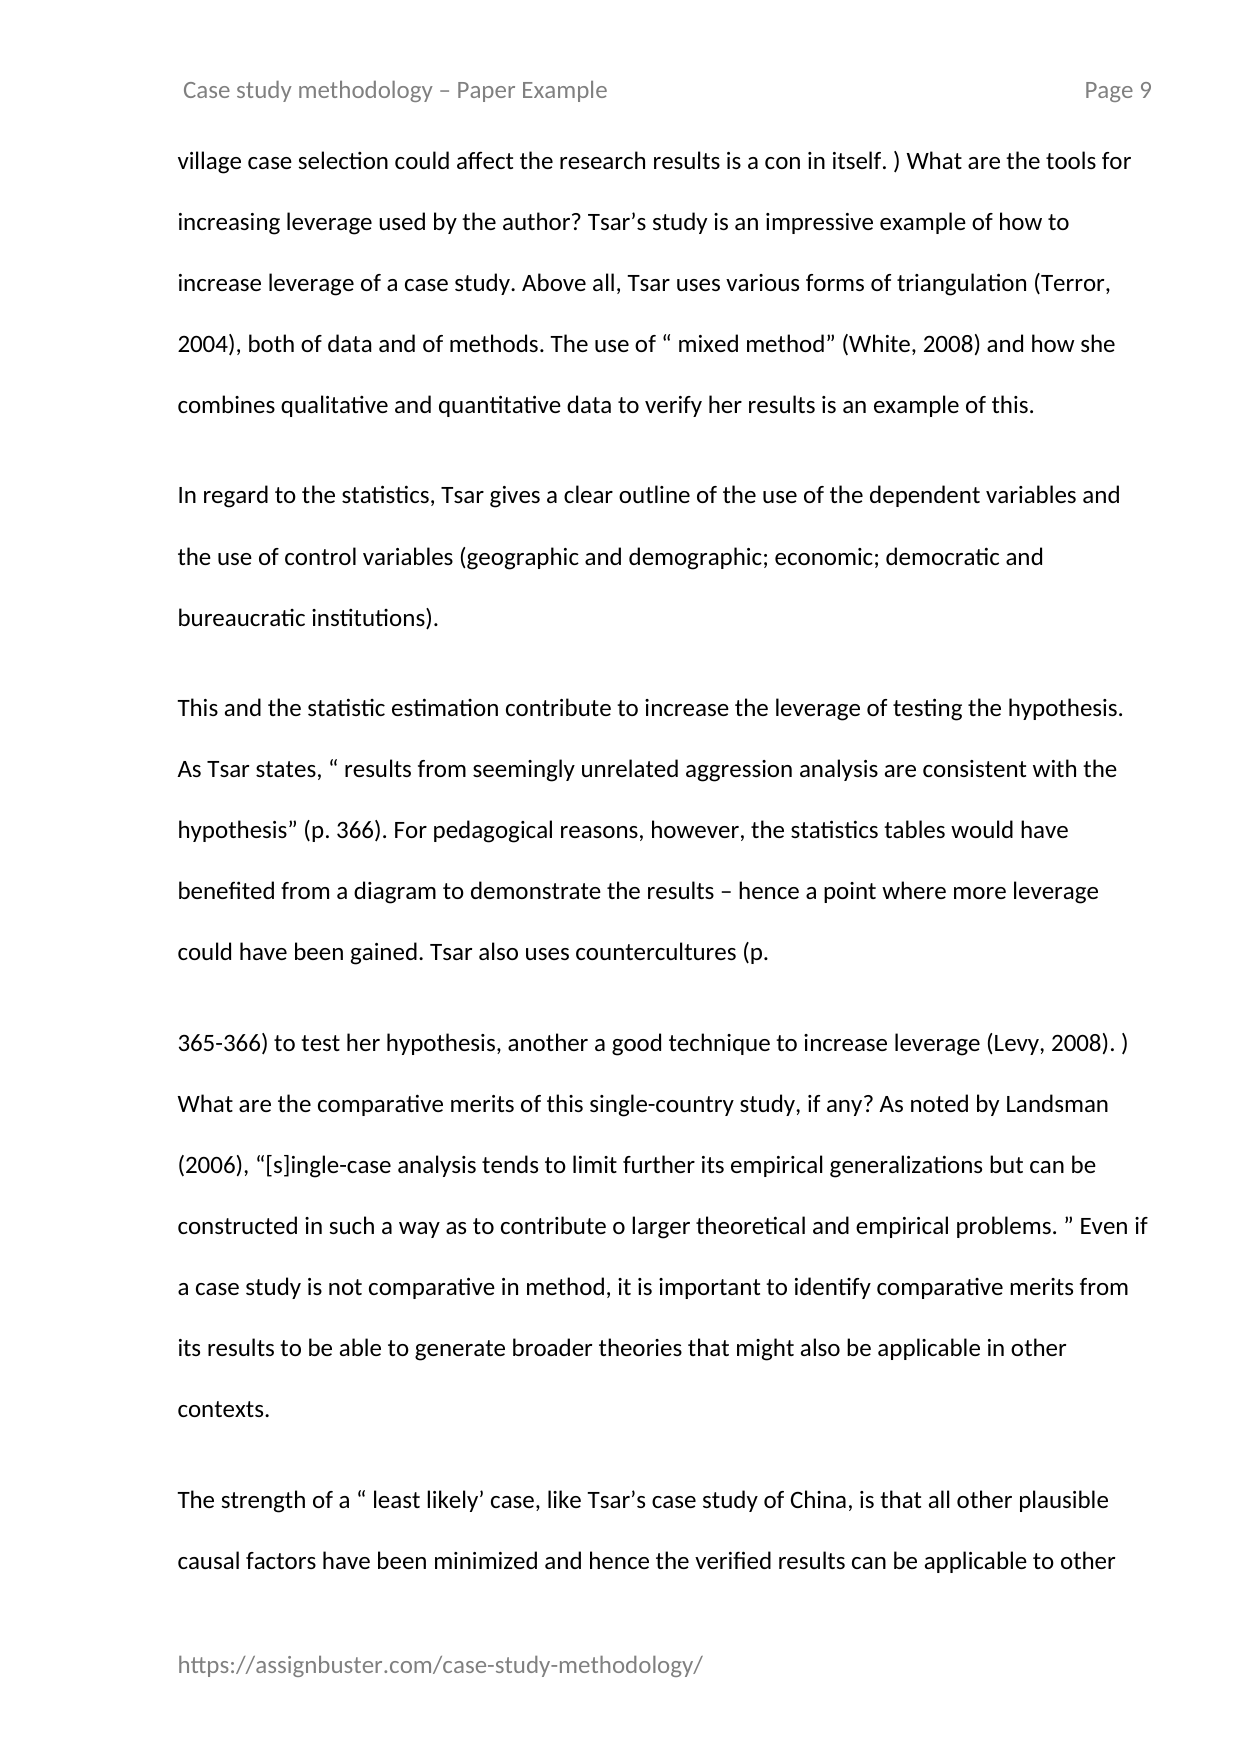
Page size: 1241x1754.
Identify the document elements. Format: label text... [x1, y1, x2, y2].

text 365-366) to test her hypothesis, another a good technique to increase leverage (Levy, 2008). ) What are the comparative merits of this single-country study, if any? As noted by Landsman (2006), “[s]ingle-case analysis tends to limit further its empirical generalizations but can be constructed in such a way as to contribute o larger theoretical and empirical problems. ” Even if a case study is not comparative in method, it is important to identify comparative merits from its results to be able to generate broader theories that might also be applicable in other contexts. [177, 1027, 1152, 1424]
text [177, 1484, 1152, 1575]
text In regard to the statistics, Tsar gives a clear outline of the use of the dependent variables and the use of control variables (geographic and demographic; economic; democratic and bureaucratic institutions). [177, 480, 1152, 632]
text This and the statistic estimation contribute to increase the leverage of testing the hypothesis. As Tsar states, “ results from seemingly unrelated aggression analysis are consistent with the hypothesis” (p. 366). For pedagogical reasons, however, the statistics tables would have benefited from a diagram to demonstrate the results – hence a point where more leverage could have been gained. Tsar also uses countercultures (p. [177, 692, 1152, 967]
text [177, 145, 1152, 420]
